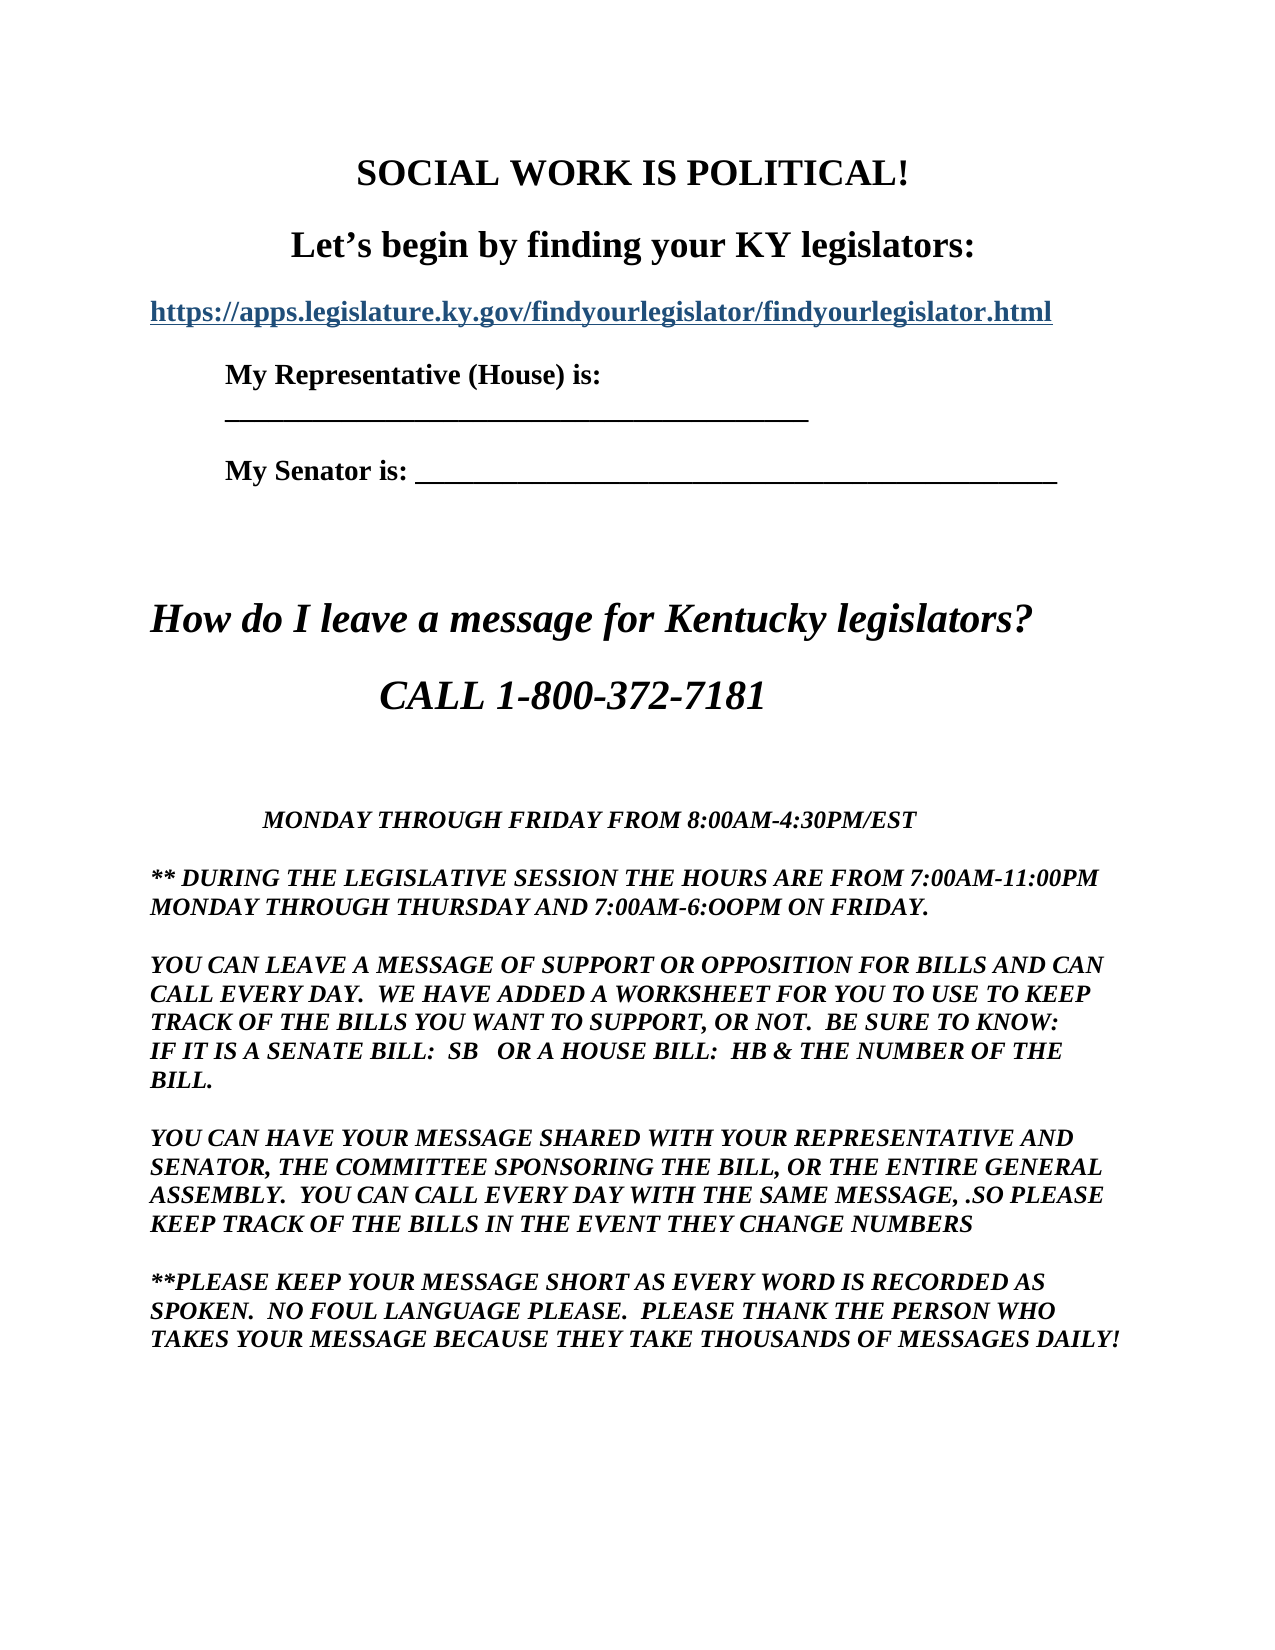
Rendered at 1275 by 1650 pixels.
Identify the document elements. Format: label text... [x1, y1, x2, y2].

text ** DURING THE LEGISLATIVE SESSION THE HOURS ARE FROM 7:00AM-11:00PM MONDAY THROUGH THURSDAY AND 7:00AM-6:OOPM ON FRIDAY. [150, 863, 1125, 921]
text Let’s begin by finding your KY legislators: [150, 222, 1125, 265]
text https://apps.legislature.ky.gov/findyourlegislator/findyourlegislator.html [150, 294, 1125, 328]
text How do I leave a message for Kentucky legislators? [150, 593, 1125, 641]
text **PLEASE KEEP YOUR MESSAGE SHORT AS EVERY WORD IS RECORDED AS SPOKEN. NO FOUL LANGUAGE PLEASE. PLEASE THANK THE PERSON WHO TAKES YOUR MESSAGE BECAUSE THEY TAKE THOUSANDS OF MESSAGES DAILY! [150, 1267, 1125, 1353]
text MONDAY THROUGH FRIDAY FROM 8:00AM-4:30PM/EST [150, 805, 1125, 834]
text CALL 1-800-372-7181 [150, 670, 1125, 718]
text My Representative (House) is: ________________________________________ [225, 357, 1125, 424]
text YOU CAN LEAVE A MESSAGE OF SUPPORT OR OPPOSITION FOR BILLS AND CAN CALL EVERY DAY. WE HAVE ADDED A WORKSHEET FOR YOU TO USE TO KEEP TRACK OF THE BILLS YOU WANT TO SUPPORT, OR NOT. BE SURE TO KNOW: IF IT IS A SENATE BILL: SB OR A HOUSE BILL: HB & THE NUMBER OF THE BILL. [150, 950, 1125, 1094]
text YOU CAN HAVE YOUR MESSAGE SHARED WITH YOUR REPRESENTATIVE AND SENATOR, THE COMMITTEE SPONSORING THE BILL, OR THE ENTIRE GENERAL ASSEMBLY. YOU CAN CALL EVERY DAY WITH THE SAME MESSAGE, .SO PLEASE KEEP TRACK OF THE BILLS IN THE EVENT THEY CHANGE NUMBERS [150, 1123, 1125, 1238]
text SOCIAL WORK IS POLITICAL! [150, 150, 1125, 193]
text My Senator is: ____________________________________________ [225, 453, 1125, 487]
